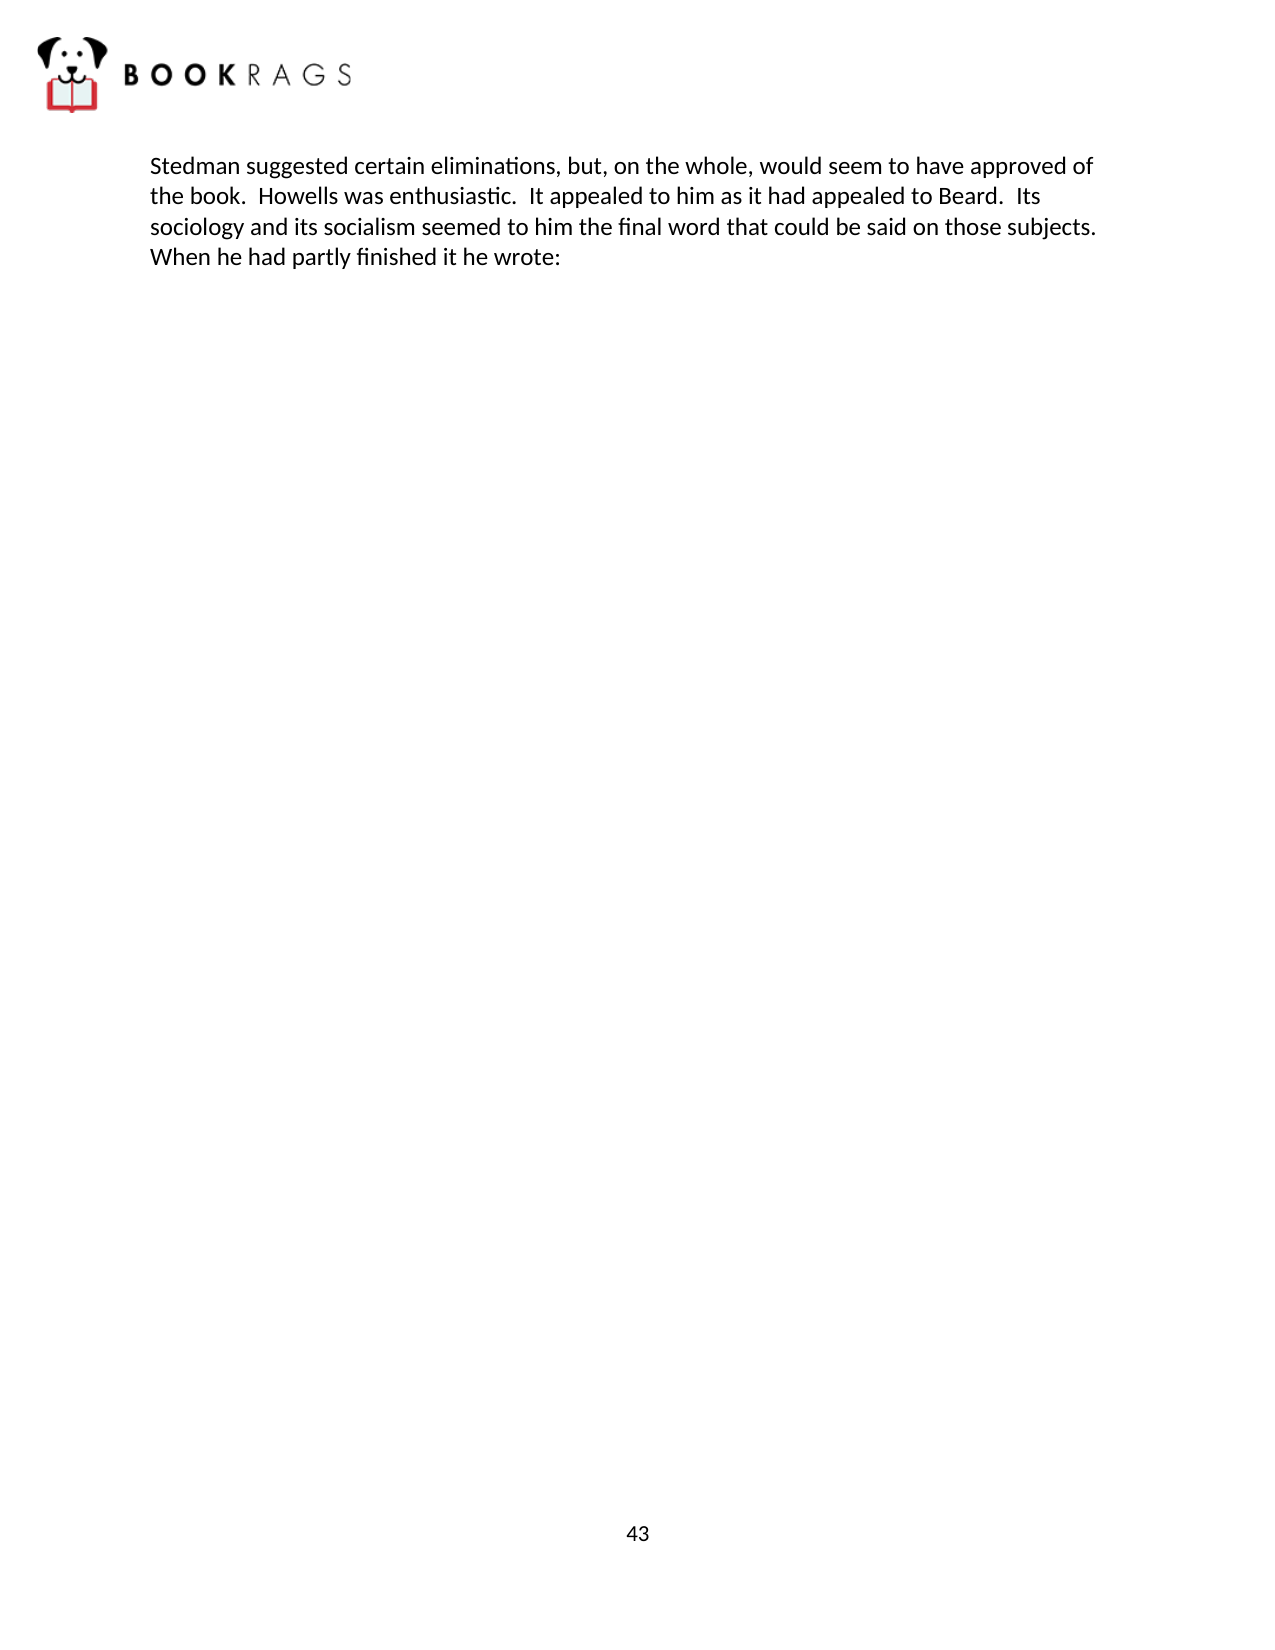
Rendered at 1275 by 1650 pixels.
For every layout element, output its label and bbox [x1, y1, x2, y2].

text [150, 150, 1125, 272]
picture [37, 37, 351, 113]
